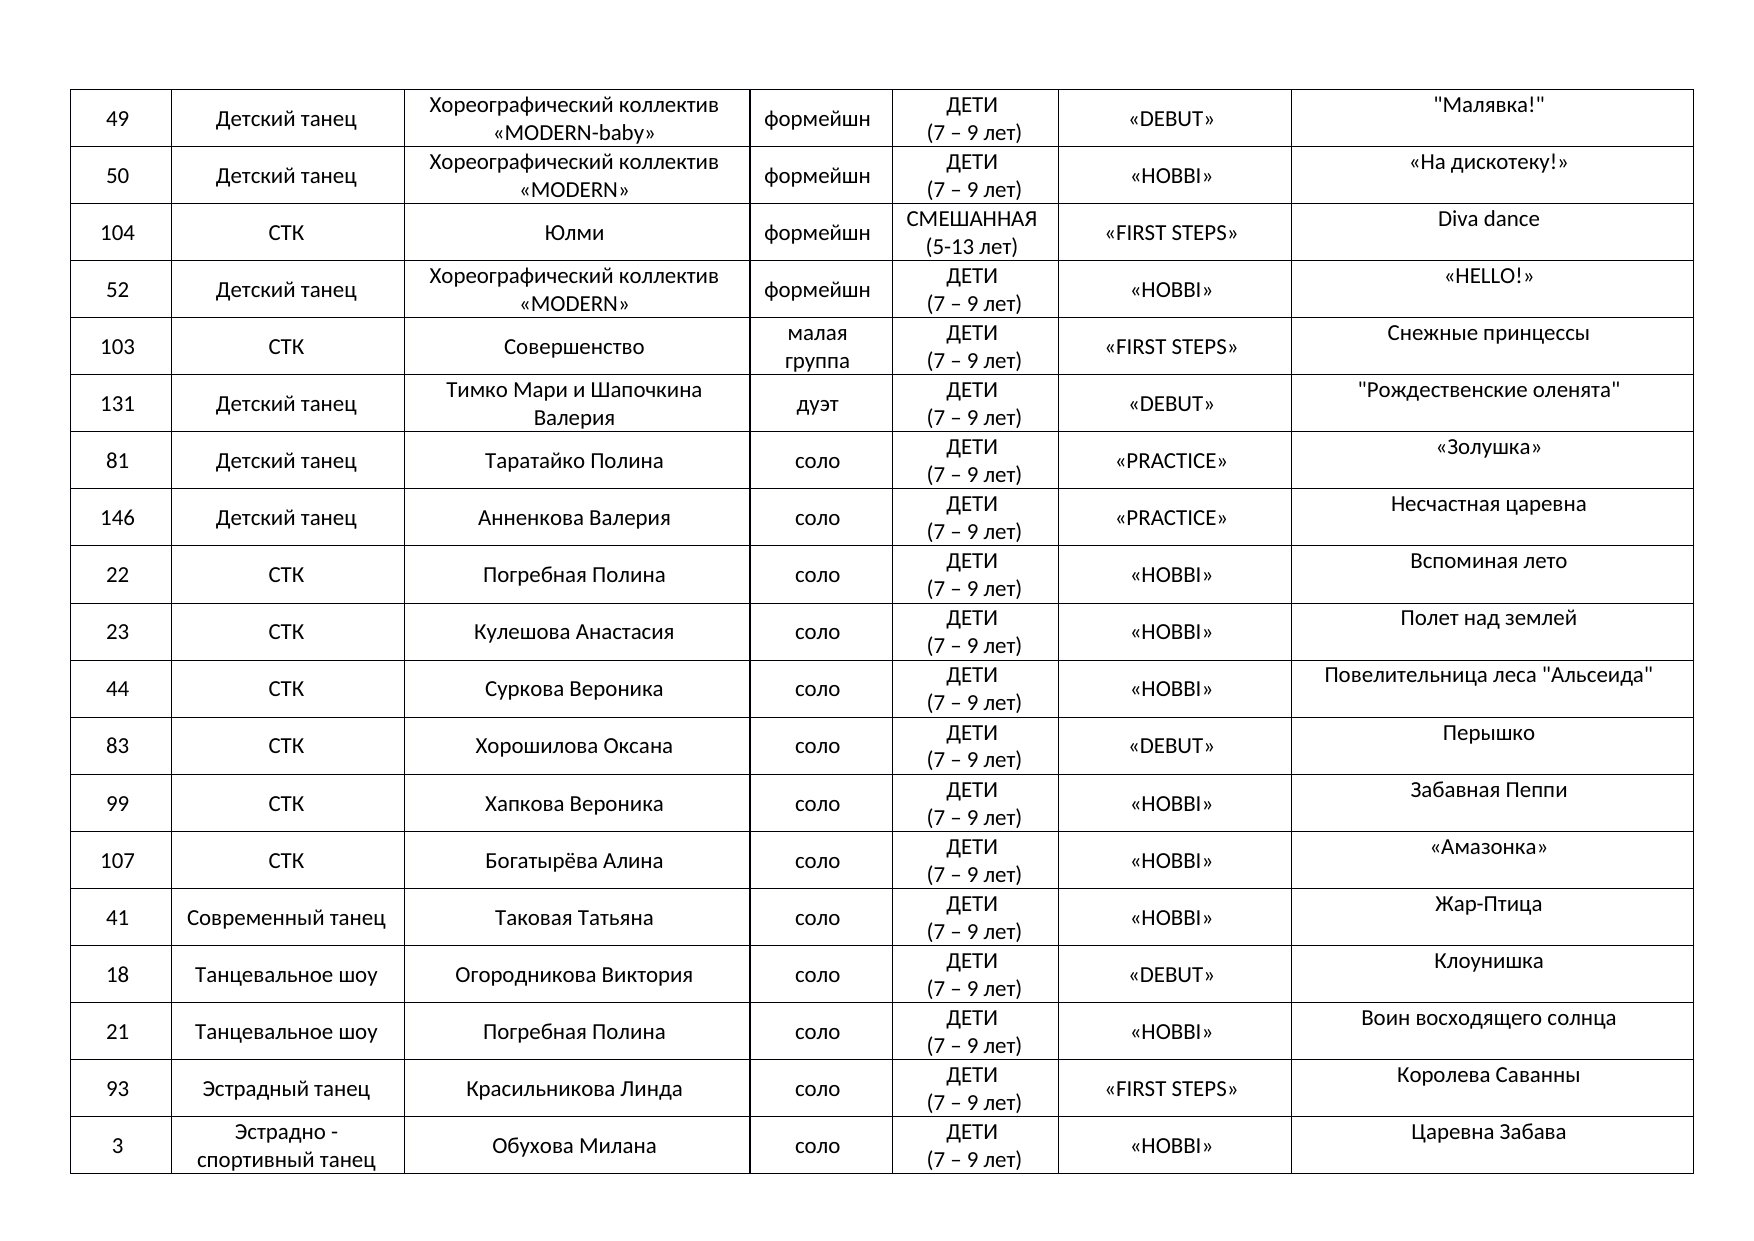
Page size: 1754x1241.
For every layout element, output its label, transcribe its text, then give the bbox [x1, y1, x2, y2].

table_cell «HOBBI» [1059, 775, 1291, 831]
table_cell СТК [172, 832, 404, 888]
table_cell Таковая Татьяна [405, 889, 749, 945]
table_cell ДЕТИ (7 – 9 лет) [893, 661, 1058, 717]
table_cell соло [751, 946, 892, 1002]
table_cell дуэт [751, 375, 892, 431]
table_cell СТК [172, 604, 404, 659]
table_cell соло [751, 832, 892, 888]
table_cell соло [751, 718, 892, 774]
table_cell Анненкова Валерия [405, 489, 749, 545]
table_cell "Малявка!" [1292, 90, 1693, 146]
table_cell 49 [71, 90, 171, 146]
table_cell Красильникова Линда [405, 1060, 749, 1116]
table_cell Обухова Милана [405, 1117, 749, 1173]
table_cell «HOBBI» [1059, 832, 1291, 888]
table_cell ДЕТИ (7 – 9 лет) [893, 261, 1058, 317]
table_cell ДЕТИ (7 – 9 лет) [893, 775, 1058, 831]
table_cell 41 [71, 889, 171, 945]
table_cell Повелительница леса "Альсеида" [1292, 661, 1693, 717]
table_cell Суркова Вероника [405, 661, 749, 717]
table_cell «HOBBI» [1059, 889, 1291, 945]
table_cell Клоунишка [1292, 946, 1693, 1002]
table_cell СТК [172, 661, 404, 717]
table_cell Танцевальное шоу [172, 946, 404, 1002]
table_cell СТК [172, 546, 404, 602]
table_cell «HOBBI» [1059, 1003, 1291, 1059]
table_cell ДЕТИ (7 – 9 лет) [893, 489, 1058, 545]
table_cell соло [751, 546, 892, 602]
table_cell Хореографический коллектив «MODERN» [405, 147, 749, 203]
table_cell ДЕТИ (7 – 9 лет) [893, 147, 1058, 203]
table_cell ДЕТИ (7 – 9 лет) [893, 546, 1058, 602]
table_cell формейшн [751, 204, 892, 260]
table_cell «Амазонка» [1292, 832, 1693, 888]
table_cell формейшн [751, 261, 892, 317]
table_cell Хорошилова Оксана [405, 718, 749, 774]
table_cell Детский танец [172, 90, 404, 146]
table_cell Детский танец [172, 489, 404, 545]
table_cell соло [751, 1117, 892, 1173]
table_cell Богатырёва Алина [405, 832, 749, 888]
table_cell Хореографический коллектив «MODERN» [405, 261, 749, 317]
table_cell формейшн [751, 90, 892, 146]
table_cell СТК [172, 318, 404, 374]
table_cell Вспоминая лето [1292, 546, 1693, 602]
table_cell Детский танец [172, 432, 404, 488]
table_cell соло [751, 889, 892, 945]
table_cell СТК [172, 775, 404, 831]
table_cell «DEBUT» [1059, 946, 1291, 1002]
table_cell соло [751, 661, 892, 717]
table_cell 3 [71, 1117, 171, 1173]
table_cell 99 [71, 775, 171, 831]
table_cell "Рождественские оленята" [1292, 375, 1693, 431]
table_cell Детский танец [172, 261, 404, 317]
table_cell ДЕТИ (7 – 9 лет) [893, 432, 1058, 488]
table_cell Хапкова Вероника [405, 775, 749, 831]
table_cell Погребная Полина [405, 1003, 749, 1059]
table_cell 103 [71, 318, 171, 374]
table_cell формейшн [751, 147, 892, 203]
table_cell Жар-Птица [1292, 889, 1693, 945]
table_cell 104 [71, 204, 171, 260]
table_cell Снежные принцессы [1292, 318, 1693, 374]
table_cell Забавная Пеппи [1292, 775, 1693, 831]
table_cell ДЕТИ (7 – 9 лет) [893, 318, 1058, 374]
table_cell «На дискотеку!» [1292, 147, 1693, 203]
table_cell 81 [71, 432, 171, 488]
table_cell Юлми [405, 204, 749, 260]
table_cell Тимко Мари и Шапочкина Валерия [405, 375, 749, 431]
table_cell Воин восходящего солнца [1292, 1003, 1693, 1059]
table_cell ДЕТИ (7 – 9 лет) [893, 1060, 1058, 1116]
table_cell 146 [71, 489, 171, 545]
table_cell 50 [71, 147, 171, 203]
table_cell «HOBBI» [1059, 147, 1291, 203]
table_cell Совершенство [405, 318, 749, 374]
table_cell «HOBBI» [1059, 604, 1291, 659]
table_cell Эстрадный танец [172, 1060, 404, 1116]
table_cell 131 [71, 375, 171, 431]
table_cell ДЕТИ (7 – 9 лет) [893, 889, 1058, 945]
table_cell СМЕШАННАЯ (5-13 лет) [893, 204, 1058, 260]
table_cell ДЕТИ (7 – 9 лет) [893, 90, 1058, 146]
table_cell Хореографический коллектив «MODERN-baby» [405, 90, 749, 146]
table_cell ДЕТИ (7 – 9 лет) [893, 1003, 1058, 1059]
table_cell Современный танец [172, 889, 404, 945]
table_cell «HOBBI» [1059, 546, 1291, 602]
table_cell «FIRST STEPS» [1059, 1060, 1291, 1116]
table_cell СТК [172, 204, 404, 260]
table_cell Таратайко Полина [405, 432, 749, 488]
table_cell соло [751, 489, 892, 545]
table_cell соло [751, 604, 892, 659]
table_cell 21 [71, 1003, 171, 1059]
table_cell «DEBUT» [1059, 375, 1291, 431]
table_cell «DEBUT» [1059, 90, 1291, 146]
table_cell Детский танец [172, 375, 404, 431]
table_cell Королева Саванны [1292, 1060, 1693, 1116]
table_cell 23 [71, 604, 171, 659]
table_cell «PRACTICE» [1059, 432, 1291, 488]
table_cell 93 [71, 1060, 171, 1116]
table_cell «HOBBI» [1059, 1117, 1291, 1173]
table_cell «HOBBI» [1059, 661, 1291, 717]
table_cell Diva dance [1292, 204, 1693, 260]
table_cell соло [751, 1003, 892, 1059]
table_cell 18 [71, 946, 171, 1002]
table_cell Перышко [1292, 718, 1693, 774]
table_cell 83 [71, 718, 171, 774]
table_cell «FIRST STEPS» [1059, 318, 1291, 374]
table_cell Огородникова Виктория [405, 946, 749, 1002]
table_cell Детский танец [172, 147, 404, 203]
table_cell СТК [172, 718, 404, 774]
table_cell соло [751, 775, 892, 831]
table_cell ДЕТИ (7 – 9 лет) [893, 375, 1058, 431]
table_cell соло [751, 1060, 892, 1116]
table_cell 44 [71, 661, 171, 717]
table_cell ДЕТИ (7 – 9 лет) [893, 946, 1058, 1002]
table_cell «FIRST STEPS» [1059, 204, 1291, 260]
table_cell ДЕТИ (7 – 9 лет) [893, 604, 1058, 659]
table_cell Несчастная царевна [1292, 489, 1693, 545]
table_cell «Золушка» [1292, 432, 1693, 488]
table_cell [172, 1117, 404, 1173]
table_cell 22 [71, 546, 171, 602]
table_cell «HOBBI» [1059, 261, 1291, 317]
table_cell малая группа [751, 318, 892, 374]
table_cell «DEBUT» [1059, 718, 1291, 774]
table_cell «HELLO!» [1292, 261, 1693, 317]
table_cell Кулешова Анастасия [405, 604, 749, 659]
table_cell Полет над землей [1292, 604, 1693, 659]
table_cell Танцевальное шоу [172, 1003, 404, 1059]
table_cell соло [751, 432, 892, 488]
table_cell Погребная Полина [405, 546, 749, 602]
table_cell 52 [71, 261, 171, 317]
table_cell ДЕТИ (7 – 9 лет) [893, 832, 1058, 888]
table_cell Царевна Забава [1292, 1117, 1693, 1173]
table_cell ДЕТИ (7 – 9 лет) [893, 1117, 1058, 1173]
table_cell 107 [71, 832, 171, 888]
table_cell «PRACTICE» [1059, 489, 1291, 545]
table_cell ДЕТИ (7 – 9 лет) [893, 718, 1058, 774]
